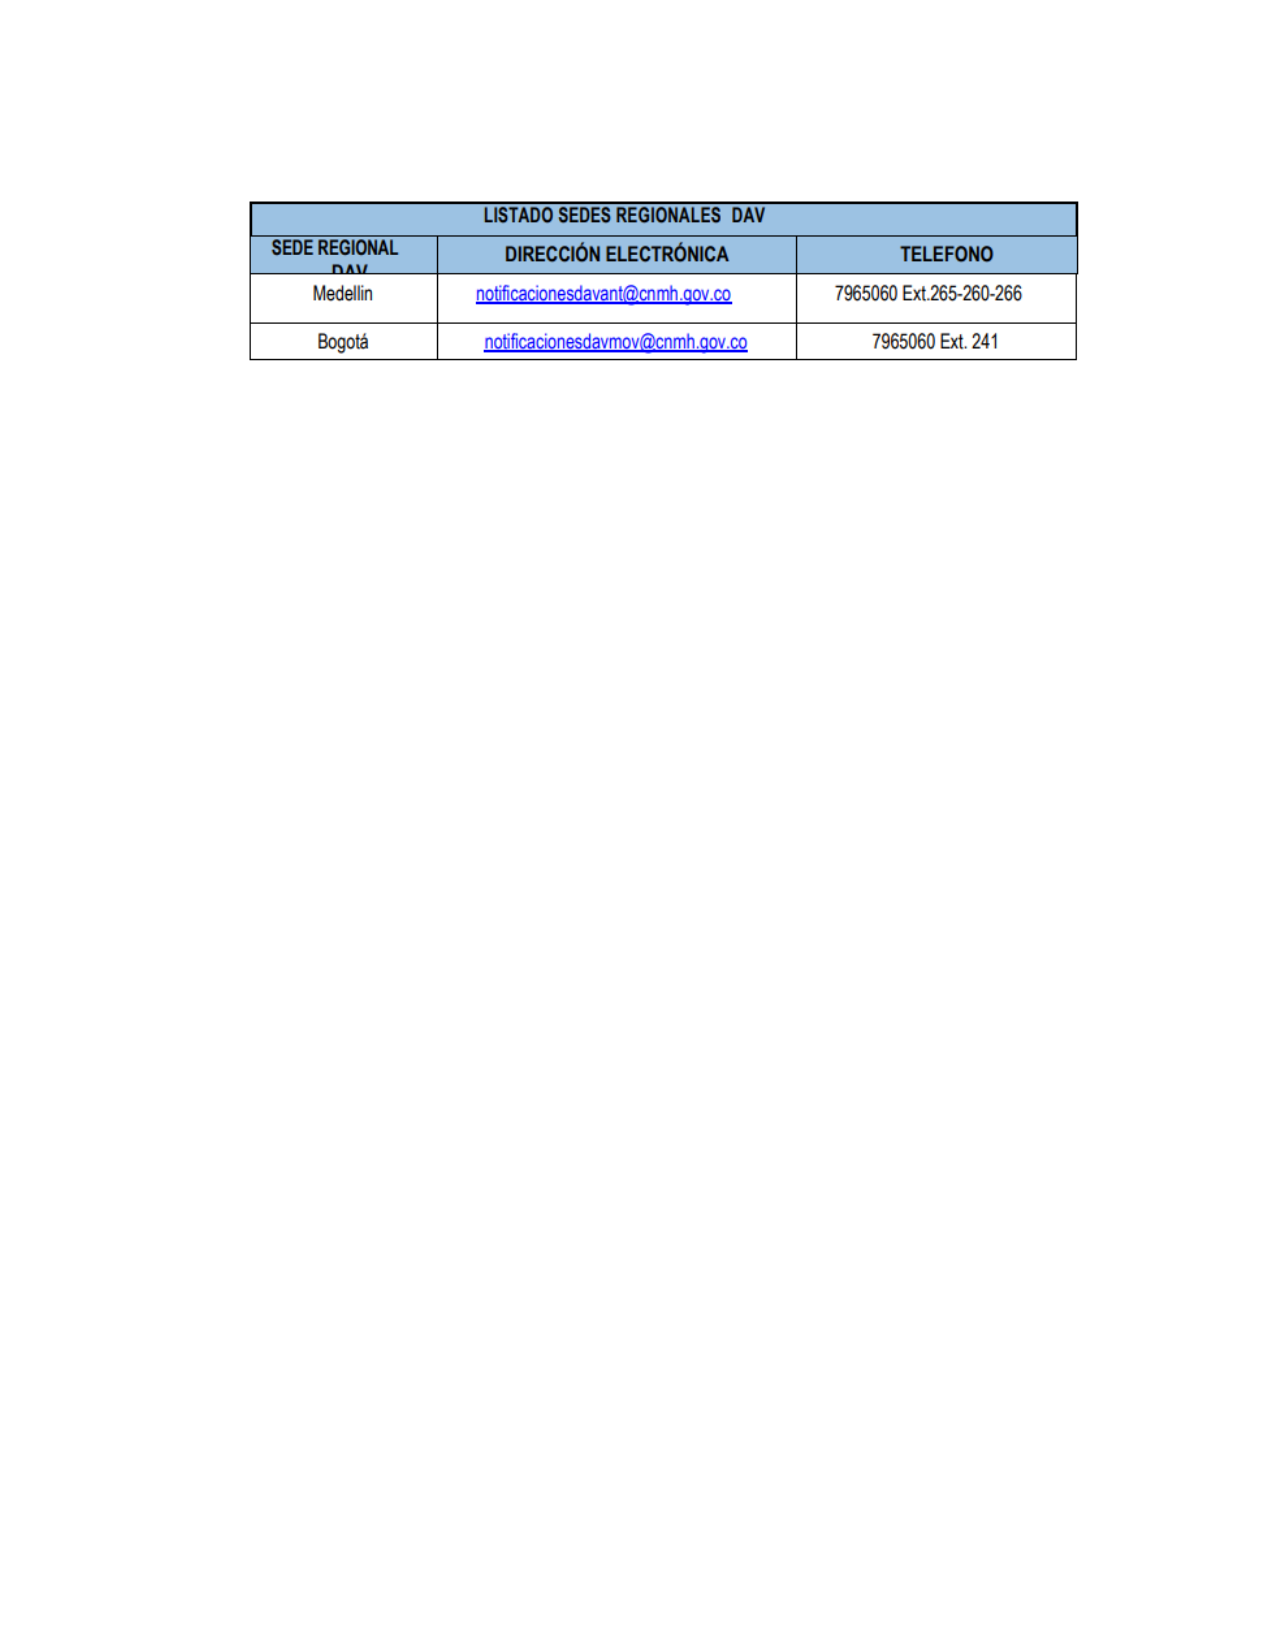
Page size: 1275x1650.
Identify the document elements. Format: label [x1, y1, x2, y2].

picture [177, 147, 1128, 419]
